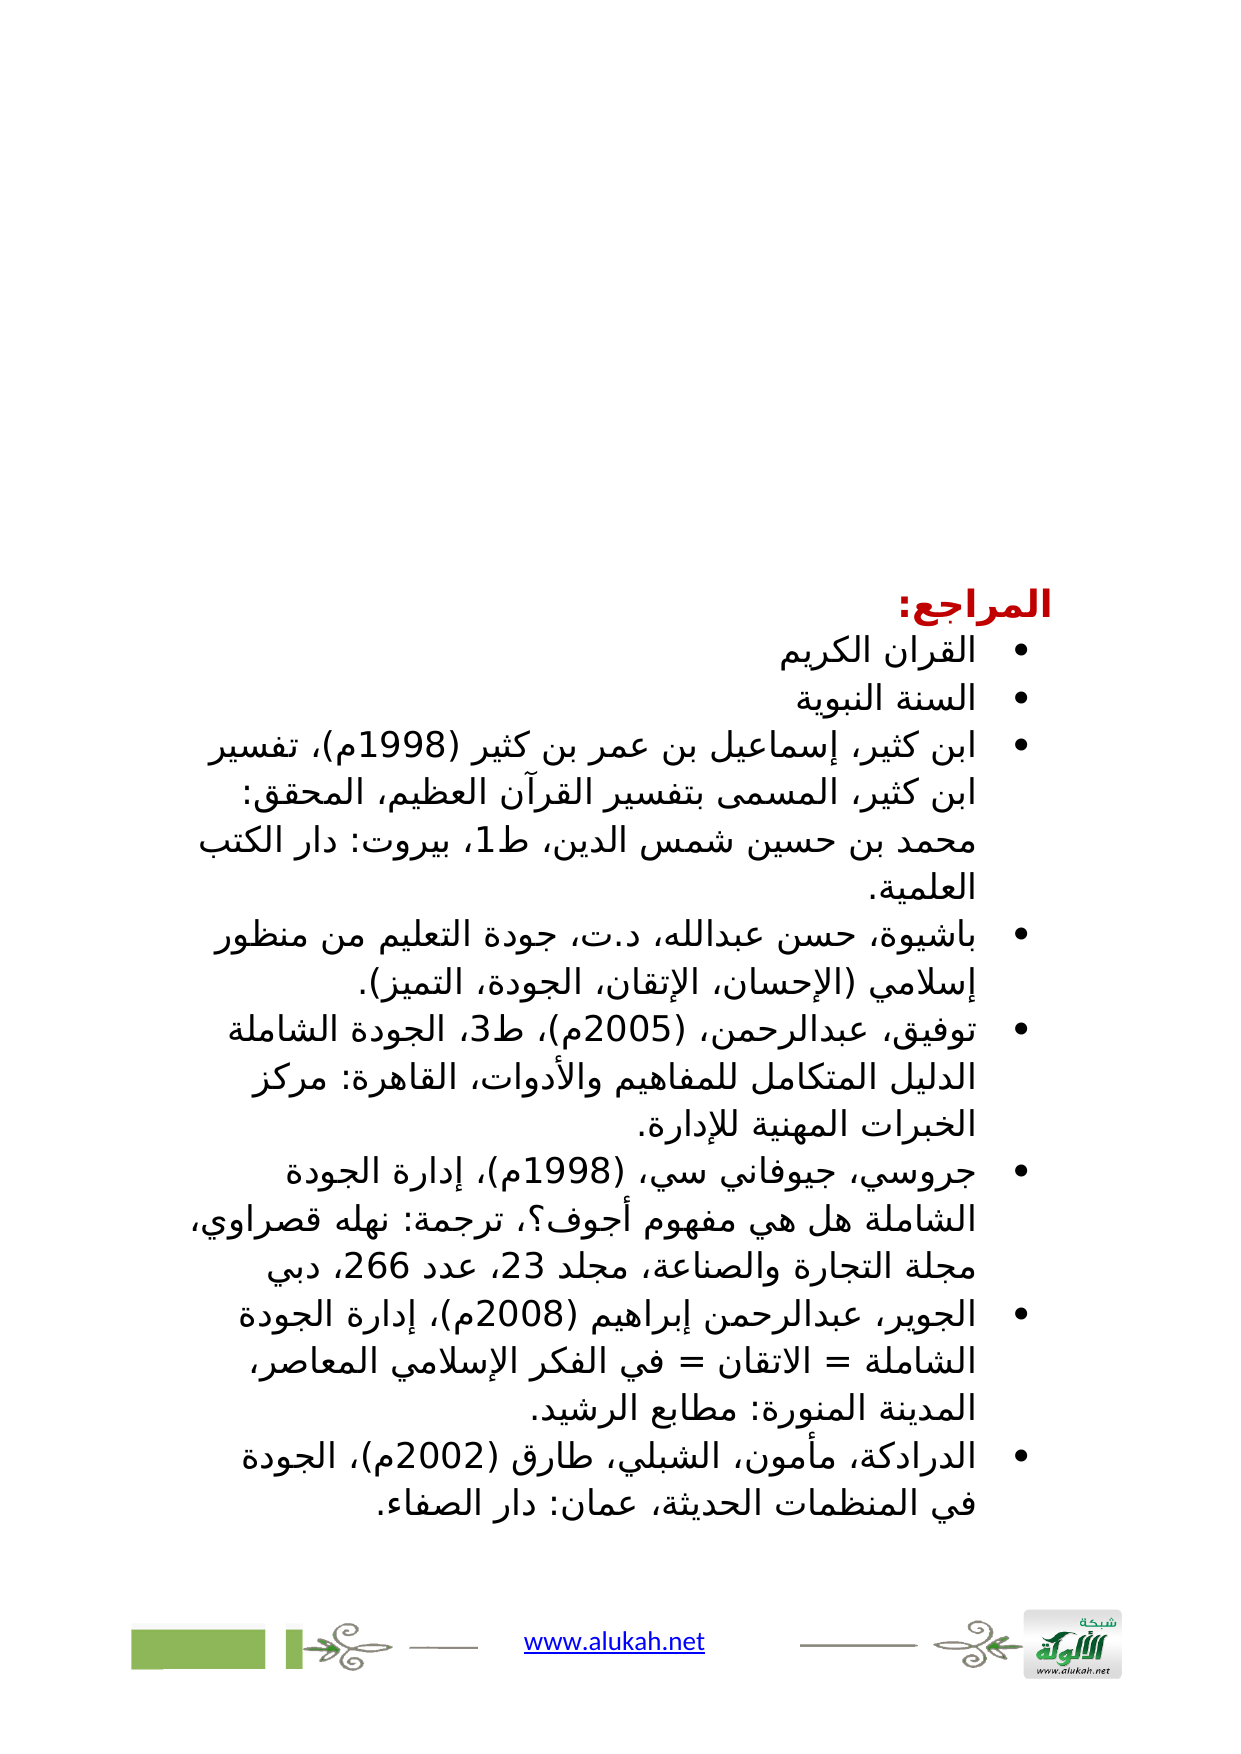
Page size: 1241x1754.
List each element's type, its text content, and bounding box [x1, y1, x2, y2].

subtitle المراجع: [187, 582, 1053, 626]
list جروسي، جيوفاني سي، (1998م)، إدارة الجودة الشاملة هل هي مفهوم أجوف؟، ترجمة: نهله قصراوي، مجلة التجارة والصناعة، مجلد 23، عدد 266، دبي [187, 1151, 1015, 1287]
picture [131, 1608, 509, 1681]
picture [790, 1605, 1130, 1681]
list الجوير، عبدالرحمن إبراهيم (2008م)، إدارة الجودة الشاملة = الاتقان = في الفكر الإسلامي المعاصر، المدينة المنورة: مطابع الرشيد. [187, 1293, 1015, 1429]
list ابن كثير، إسماعيل بن عمر بن كثير (1998م)، تفسير ابن كثير، المسمى بتفسير القرآن العظيم، المحقق: محمد بن حسين شمس الدين، ط1، بيروت: دار الكتب العلمية. [187, 724, 1015, 908]
list توفيق، عبدالرحمن، (2005م)، ط3، الجودة الشاملة الدليل المتكامل للمفاهيم والأدوات، القاهرة: مركز الخبرات المهنية للإدارة. [187, 1009, 1015, 1145]
list الدرادكة، مأمون، الشبلي، طارق (2002م)، الجودة في المنظمات الحديثة، عمان: دار الصفاء. [187, 1435, 1015, 1524]
list باشيوة، حسن عبدالله، د.ت، جودة التعليم من منظور إسلامي (الإحسان، الإتقان، الجودة، التميز). [187, 914, 1015, 1003]
list القران الكريم [187, 629, 1015, 671]
list السنة النبوية [187, 677, 1015, 718]
